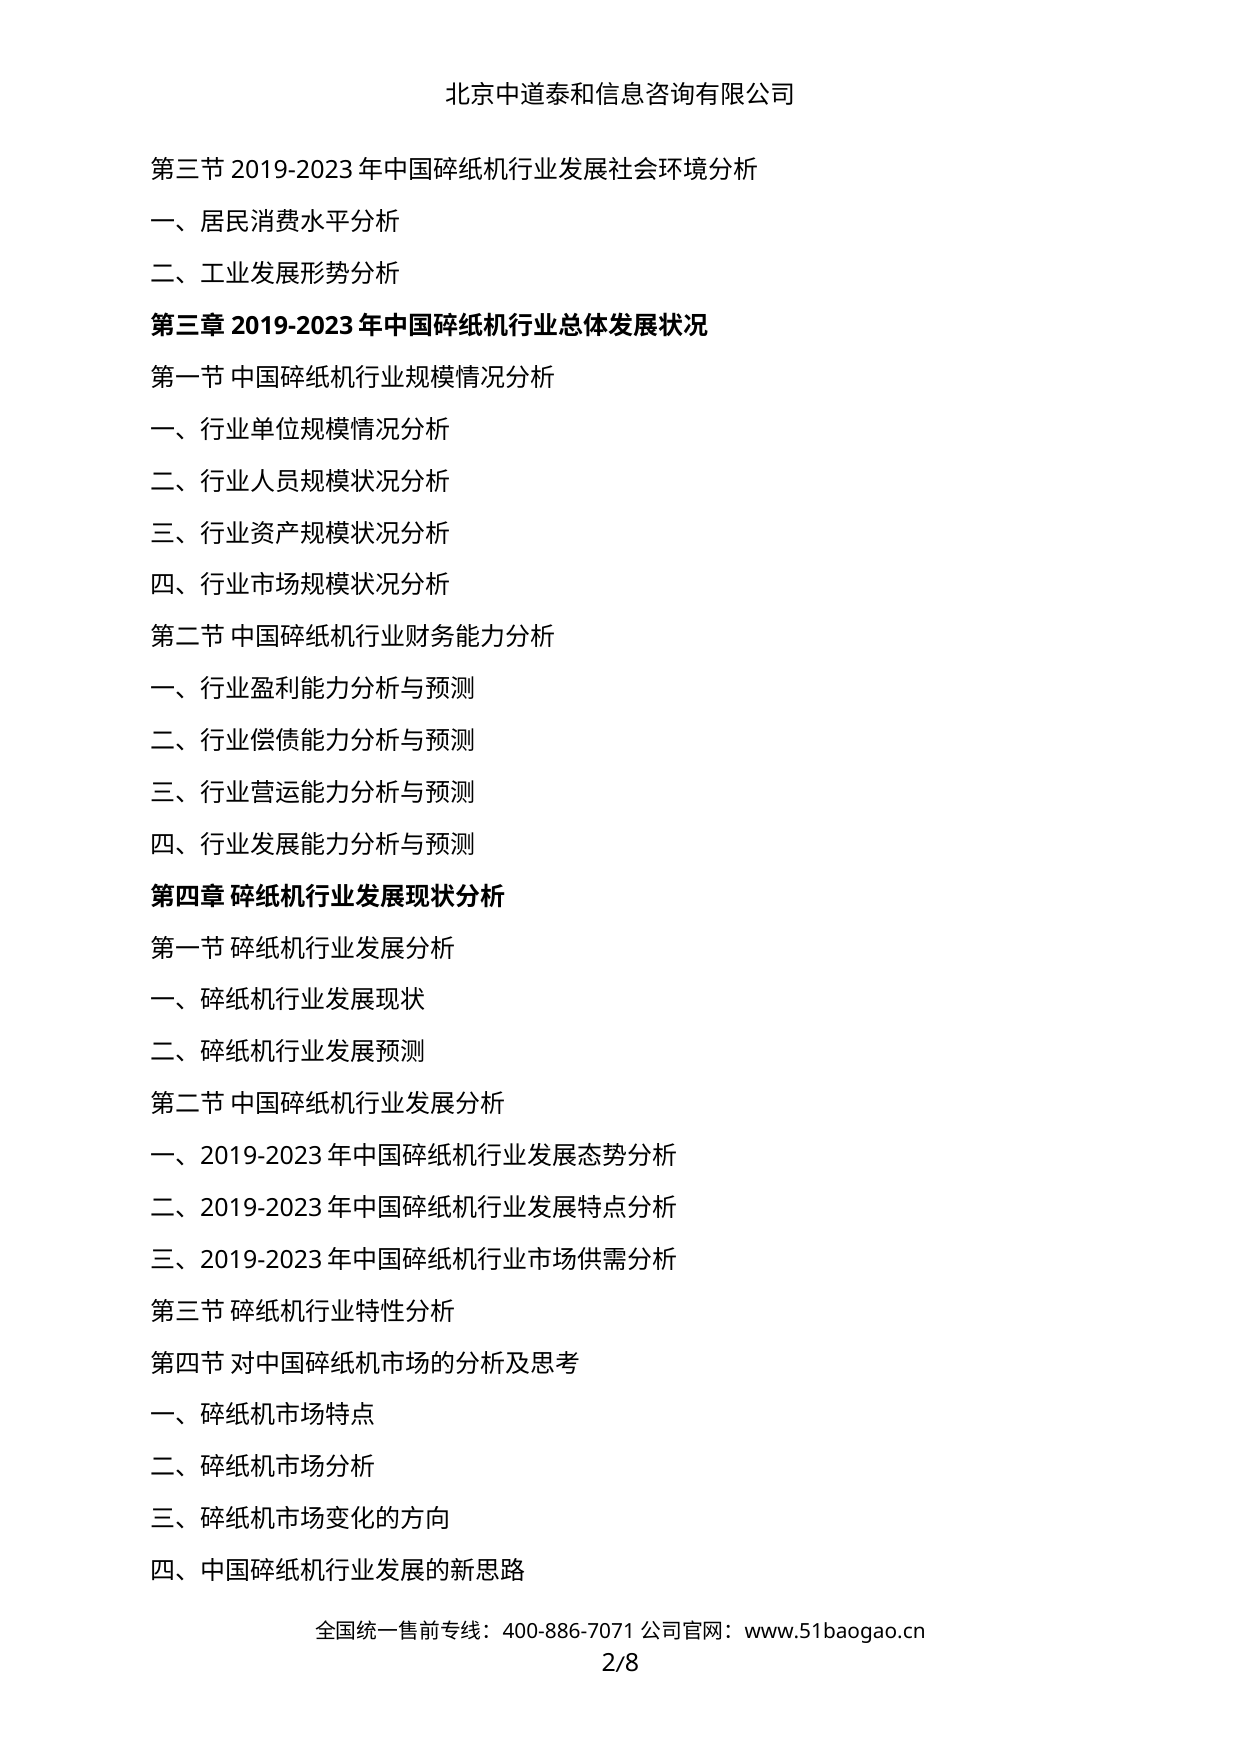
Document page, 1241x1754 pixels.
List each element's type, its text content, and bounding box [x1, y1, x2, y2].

text 三、碎纸机市场变化的方向 [150, 1499, 1090, 1535]
text 第一节 碎纸机行业发展分析 [150, 928, 1090, 964]
text 第三章 2019-2023年中国碎纸机行业总体发展状况 [150, 306, 1090, 342]
text 四、行业市场规模状况分析 [150, 565, 1090, 601]
text 第二节 中国碎纸机行业财务能力分析 [150, 617, 1090, 653]
text 二、2019-2023年中国碎纸机行业发展特点分析 [150, 1187, 1090, 1224]
text 四、行业发展能力分析与预测 [150, 824, 1090, 861]
text 二、碎纸机市场分析 [150, 1447, 1090, 1483]
text 二、工业发展形势分析 [150, 254, 1090, 290]
text 一、碎纸机市场特点 [150, 1395, 1090, 1431]
text 四、中国碎纸机行业发展的新思路 [150, 1551, 1090, 1587]
text 二、行业偿债能力分析与预测 [150, 721, 1090, 757]
text 第四章 碎纸机行业发展现状分析 [150, 876, 1090, 912]
text 一、碎纸机行业发展现状 [150, 980, 1090, 1016]
text 一、行业盈利能力分析与预测 [150, 669, 1090, 705]
text 第一节 中国碎纸机行业规模情况分析 [150, 357, 1090, 394]
text 一、2019-2023年中国碎纸机行业发展态势分析 [150, 1136, 1090, 1172]
text 二、碎纸机行业发展预测 [150, 1032, 1090, 1068]
text 三、行业营运能力分析与预测 [150, 772, 1090, 809]
text 二、行业人员规模状况分析 [150, 461, 1090, 497]
text 第三节 碎纸机行业特性分析 [150, 1291, 1090, 1327]
text 第二节 中国碎纸机行业发展分析 [150, 1084, 1090, 1120]
text 第三节 2019-2023年中国碎纸机行业发展社会环境分析 [150, 150, 1090, 186]
text 一、居民消费水平分析 [150, 202, 1090, 238]
text 第四节 对中国碎纸机市场的分析及思考 [150, 1343, 1090, 1379]
text 三、2019-2023年中国碎纸机行业市场供需分析 [150, 1239, 1090, 1276]
text 一、行业单位规模情况分析 [150, 409, 1090, 446]
text 三、行业资产规模状况分析 [150, 513, 1090, 549]
